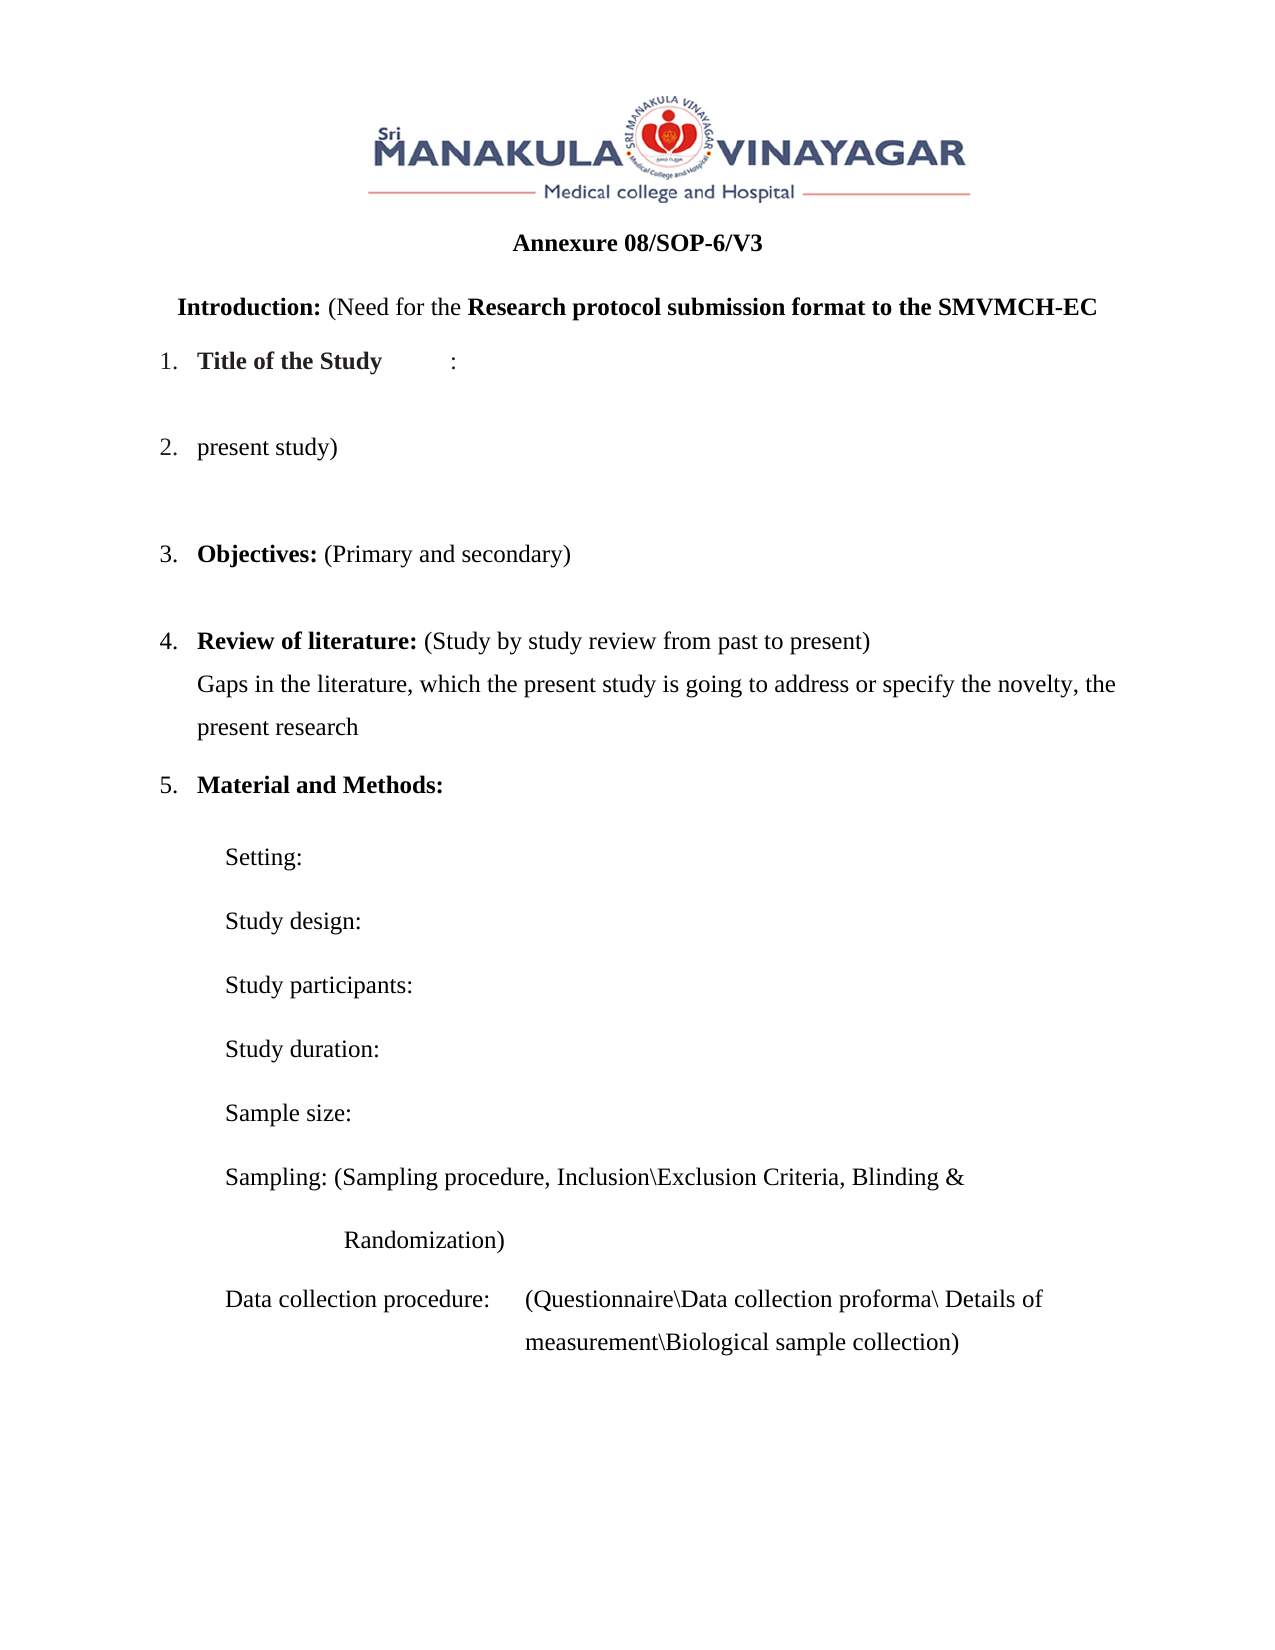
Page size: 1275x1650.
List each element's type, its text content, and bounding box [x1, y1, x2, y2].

list Material and Methods: [159, 776, 1125, 798]
text Introduction: (Need for the Research protocol submission format to the SMVMCH-EC [150, 292, 1125, 321]
list Objectives: (Primary and secondary) [159, 539, 1125, 568]
list Title of the Study : [159, 346, 1125, 375]
text measurement\Biological sample collection) [459, 1333, 1125, 1355]
list present study) [159, 432, 1125, 461]
text Study duration: [216, 1034, 1125, 1062]
text Study participants: [216, 970, 1125, 998]
text Sample size: [216, 1098, 1125, 1126]
text Study design: [216, 906, 1125, 934]
text Setting: [216, 842, 1125, 871]
text Sampling: (Sampling procedure, Inclusion\Exclusion Criteria, Blinding & [216, 1162, 1125, 1190]
text Gaps in the literature, which the present study is going to address or specify the novelty, the present research [197, 669, 1125, 741]
text Annexure 08/SOP-6/V3 [150, 228, 1125, 257]
list Review of literature: (Study by study review from past to present) [159, 626, 1125, 654]
picture [368, 92, 971, 205]
text Randomization) [291, 1226, 1125, 1254]
text Data collection procedure: (Questionnaire\Data collection proforma\ Details of [225, 1289, 1125, 1312]
